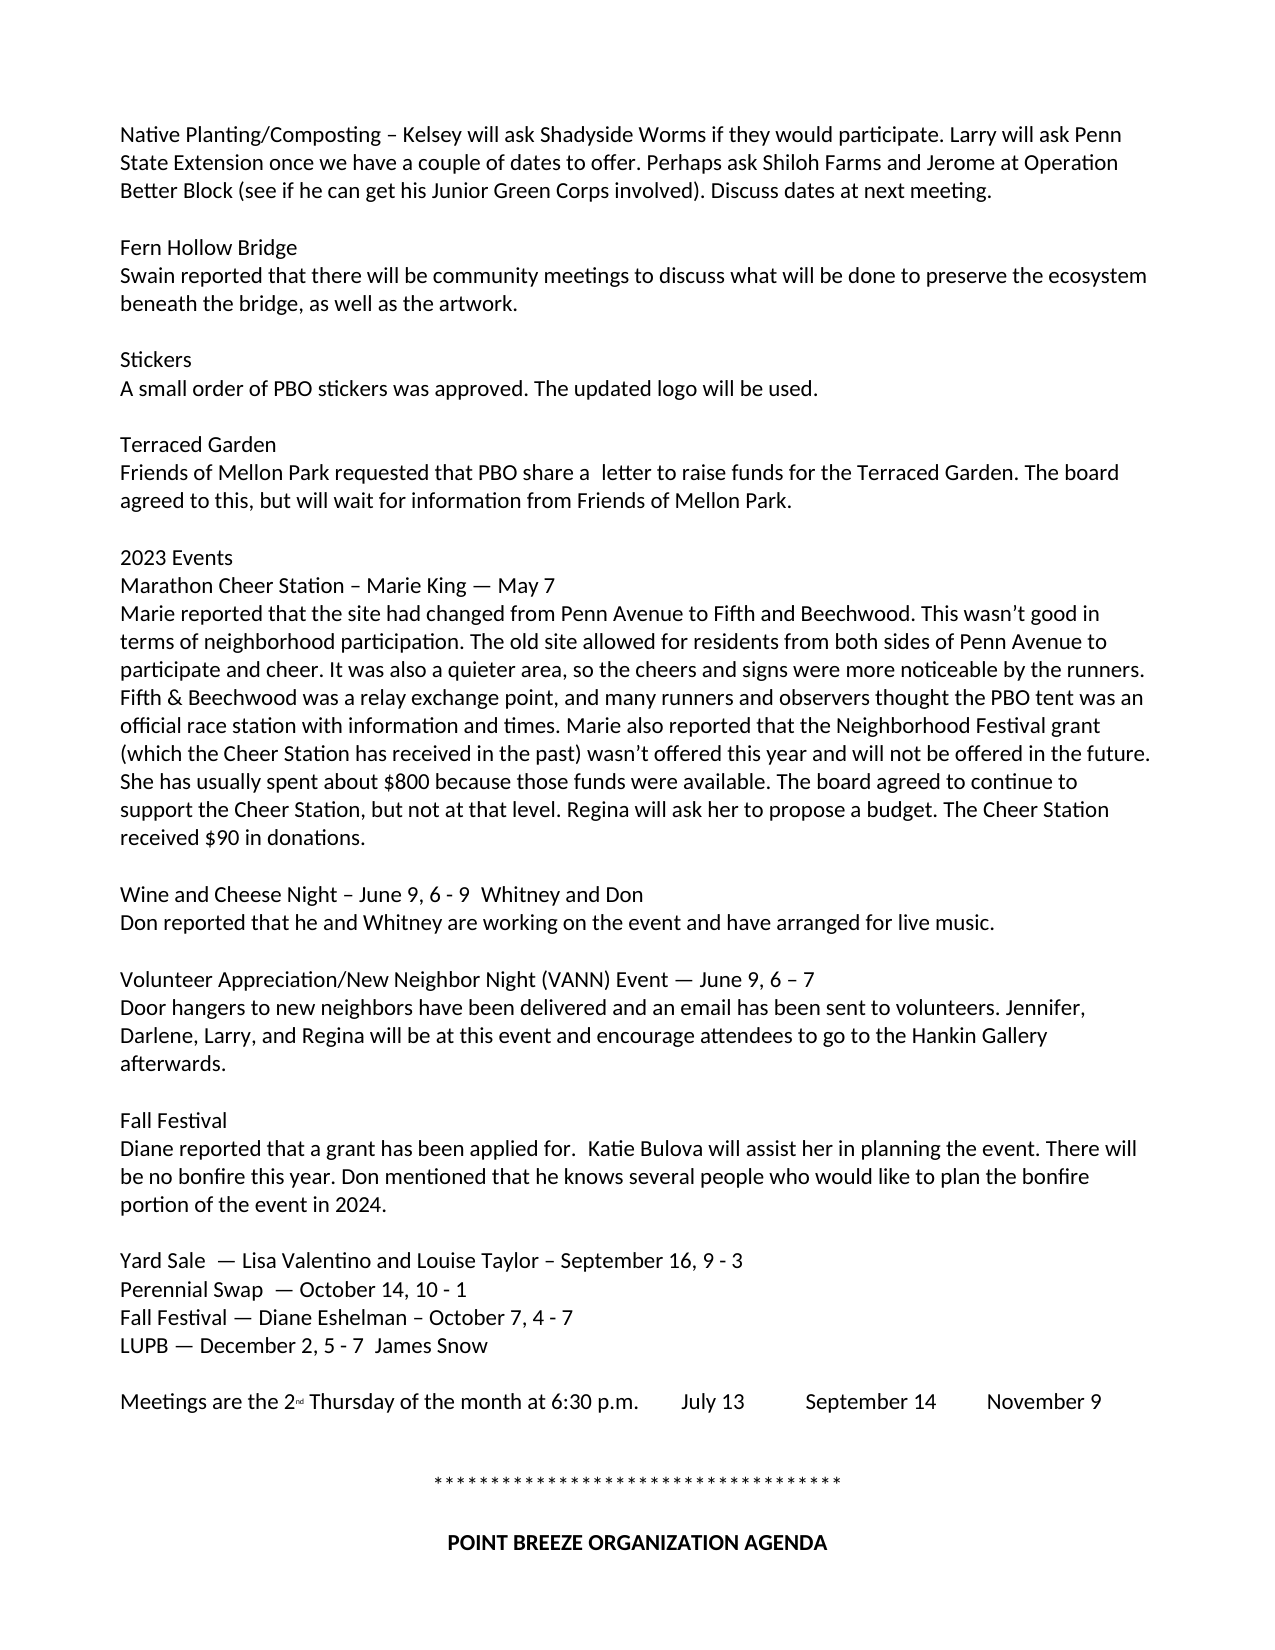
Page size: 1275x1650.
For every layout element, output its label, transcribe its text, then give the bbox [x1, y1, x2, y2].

text Wine and Cheese Night – June 9, 6 - 9 Whitney and Don [120, 880, 1155, 908]
text Yard Sale — Lisa Valentino and Louise Taylor – September 16, 9 - 3 [120, 1247, 1155, 1275]
text Marathon Cheer Station – Marie King — May 7 [120, 571, 1155, 599]
text Door hangers to new neighbors have been delivered and an email has been sent to volunteers. Jennifer, Darlene, Larry, and Regina will be at this event and encourage attendees to go to the Hankin Gallery afterwards. [120, 993, 1155, 1077]
text Volunteer Appreciation/New Neighbor Night (VANN) Event — June 9, 6 – 7 [120, 965, 1155, 993]
text Diane reported that a grant has been applied for. Katie Bulova will assist her in planning the event. There will be no bonfire this year. Don mentioned that he knows several people who would like to plan the bonfire portion of the event in 2024. [120, 1134, 1155, 1218]
text Marie reported that the site had changed from Penn Avenue to Fifth and Beechwood. This wasn’t good in terms of neighborhood participation. The old site allowed for residents from both sides of Penn Avenue to participate and cheer. It was also a quieter area, so the cheers and signs were more noticeable by the runners. Fifth & Beechwood was a relay exchange point, and many runners and observers thought the PBO tent was an official race station with information and times. Marie also reported that the Neighborhood Festival grant (which the Cheer Station has received in the past) wasn’t offered this year and will not be offered in the future. She has usually spent about $800 because those funds were available. The board agreed to continue to support the Cheer Station, but not at that level. Regina will ask her to propose a budget. The Cheer Station received $90 in donations. [120, 599, 1155, 851]
text Fall Festival — Diane Eshelman – October 7, 4 - 7 [120, 1303, 1155, 1331]
text A small order of PBO stickers was approved. The updated logo will be used. [120, 374, 1155, 402]
text Don reported that he and Whitney are working on the event and have arranged for live music. [120, 908, 1155, 936]
text Swain reported that there will be community meetings to discuss what will be done to preserve the ecosystem beneath the bridge, as well as the artwork. [120, 261, 1155, 317]
text Perennial Swap — October 14, 10 - 1 [120, 1275, 1155, 1303]
text Fern Hollow Bridge [120, 233, 1155, 261]
text Fall Festival [120, 1106, 1155, 1134]
text ************************************ [120, 1472, 1155, 1499]
text POINT BREEZE ORGANIZATION AGENDA [120, 1528, 1155, 1556]
text Friends of Mellon Park requested that PBO share a letter to raise funds for the Terraced Garden. The board agreed to this, but will wait for information from Friends of Mellon Park. [120, 458, 1155, 514]
text Stickers [120, 346, 1155, 374]
text Native Planting/Composting – Kelsey will ask Shadyside Worms if they would participate. Larry will ask Penn State Extension once we have a couple of dates to offer. Perhaps ask Shiloh Farms and Jerome at Operation Better Block (see if he can get his Junior Green Corps involved). Discuss dates at next meeting. [120, 120, 1155, 204]
text 2023 Events [120, 543, 1155, 571]
text LUPB — December 2, 5 - 7 James Snow [120, 1331, 1155, 1359]
text Meetings are the 2nd Thursday of the month at 6:30 p.m. July 13 September 14 November 9 [120, 1387, 1155, 1416]
text Terraced Garden [120, 430, 1155, 458]
